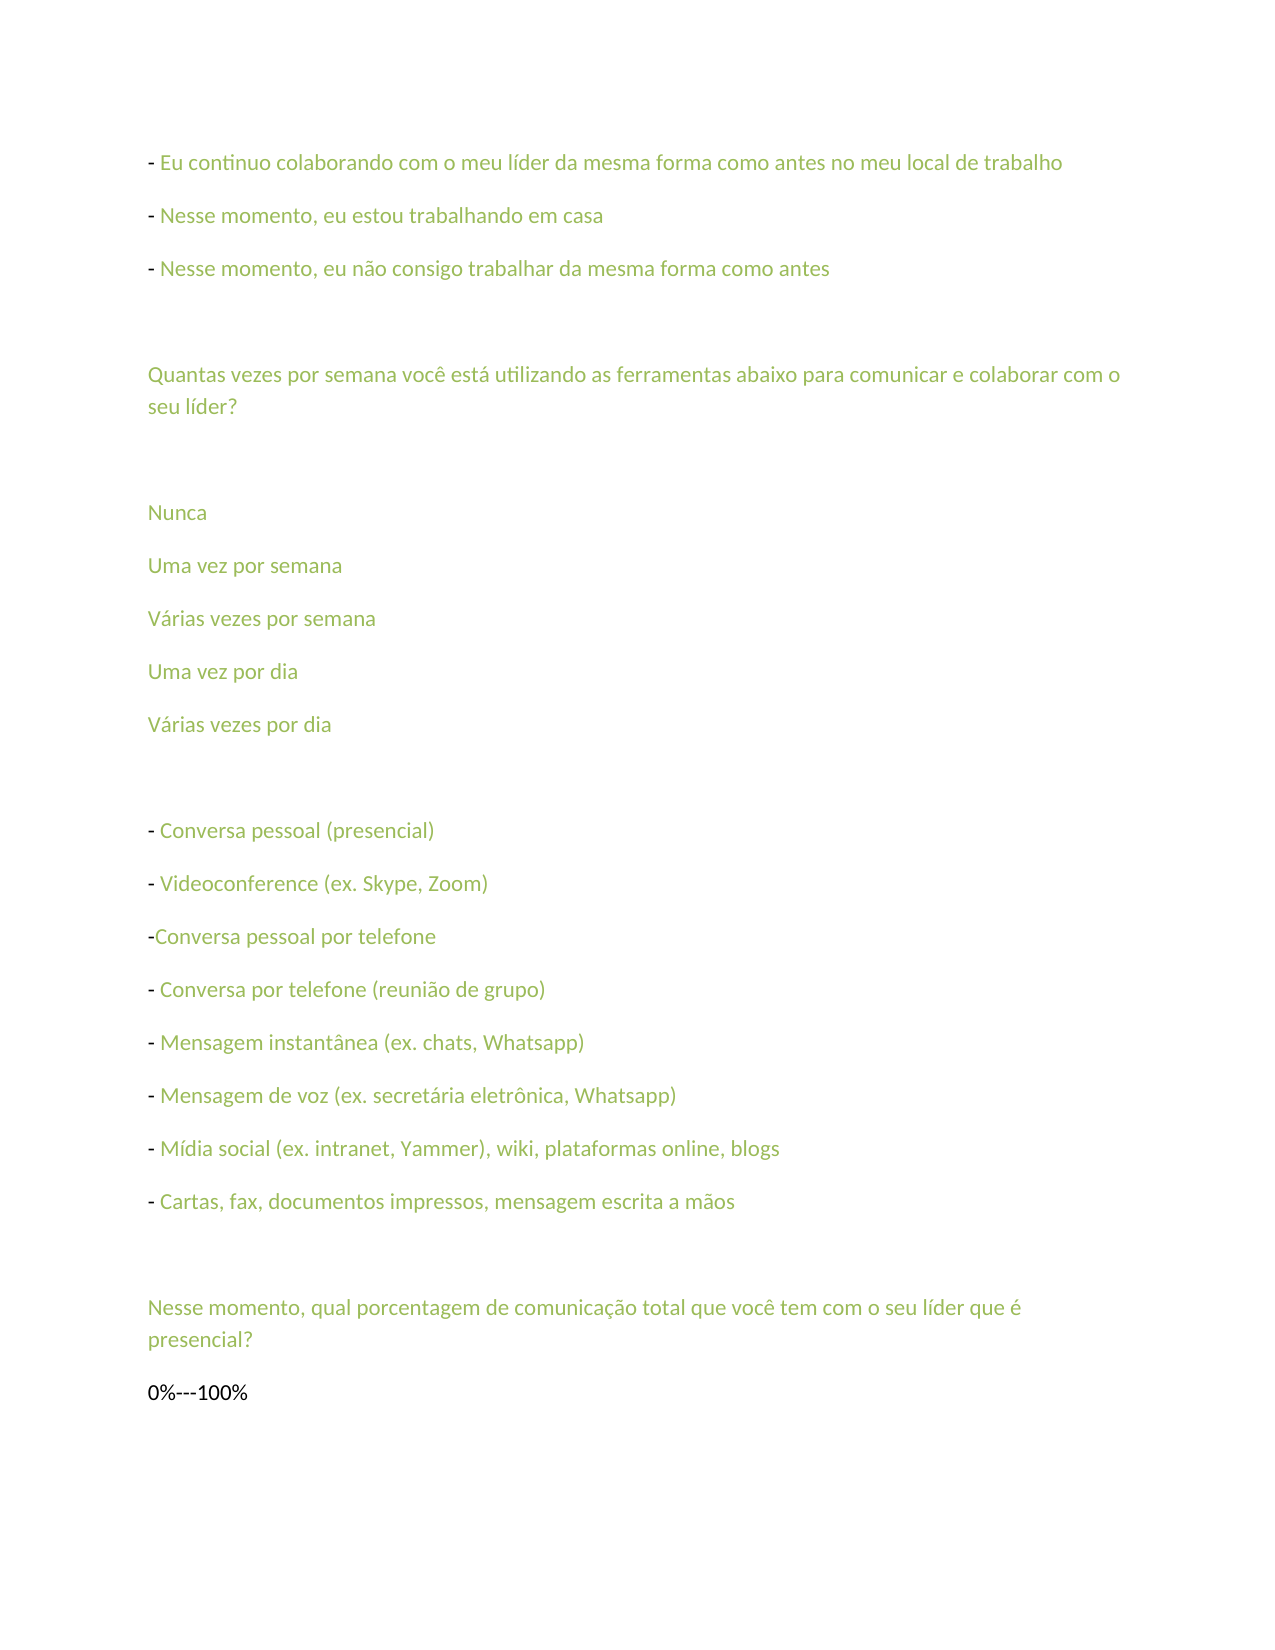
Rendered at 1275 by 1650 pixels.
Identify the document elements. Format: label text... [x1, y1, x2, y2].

text Várias vezes por dia [148, 710, 1127, 738]
text -Conversa pessoal por telefone [148, 922, 1127, 950]
text Quantas vezes por semana você está utilizando as ferramentas abaixo para comunicar e colaborar com o seu líder? [148, 360, 1127, 420]
text - Nesse momento, eu não consigo trabalhar da mesma forma como antes [148, 254, 1127, 282]
text - Mensagem de voz (ex. secretária eletrônica, Whatsapp) [148, 1081, 1127, 1109]
text - Mídia social (ex. intranet, Yammer), wiki, plataformas online, blogs [148, 1134, 1127, 1162]
text - Mensagem instantânea (ex. chats, Whatsapp) [148, 1028, 1127, 1056]
text Várias vezes por semana [148, 604, 1127, 632]
text - Conversa por telefone (reunião de grupo) [148, 975, 1127, 1003]
text - Videoconference (ex. Skype, Zoom) [148, 869, 1127, 897]
text - Cartas, fax, documentos impressos, mensagem escrita a mãos [148, 1187, 1127, 1215]
text Nunca [148, 498, 1127, 526]
text - Conversa pessoal (presencial) [148, 816, 1127, 844]
text Uma vez por dia [148, 657, 1127, 685]
text Uma vez por semana [148, 551, 1127, 579]
text - Nesse momento, eu estou trabalhando em casa [148, 201, 1127, 229]
text 0%---100% [148, 1378, 1127, 1407]
text Nesse momento, qual porcentagem de comunicação total que você tem com o seu líder que é presencial? [148, 1293, 1127, 1353]
text - Eu continuo colaborando com o meu líder da mesma forma como antes no meu local de trabalho [148, 148, 1127, 176]
